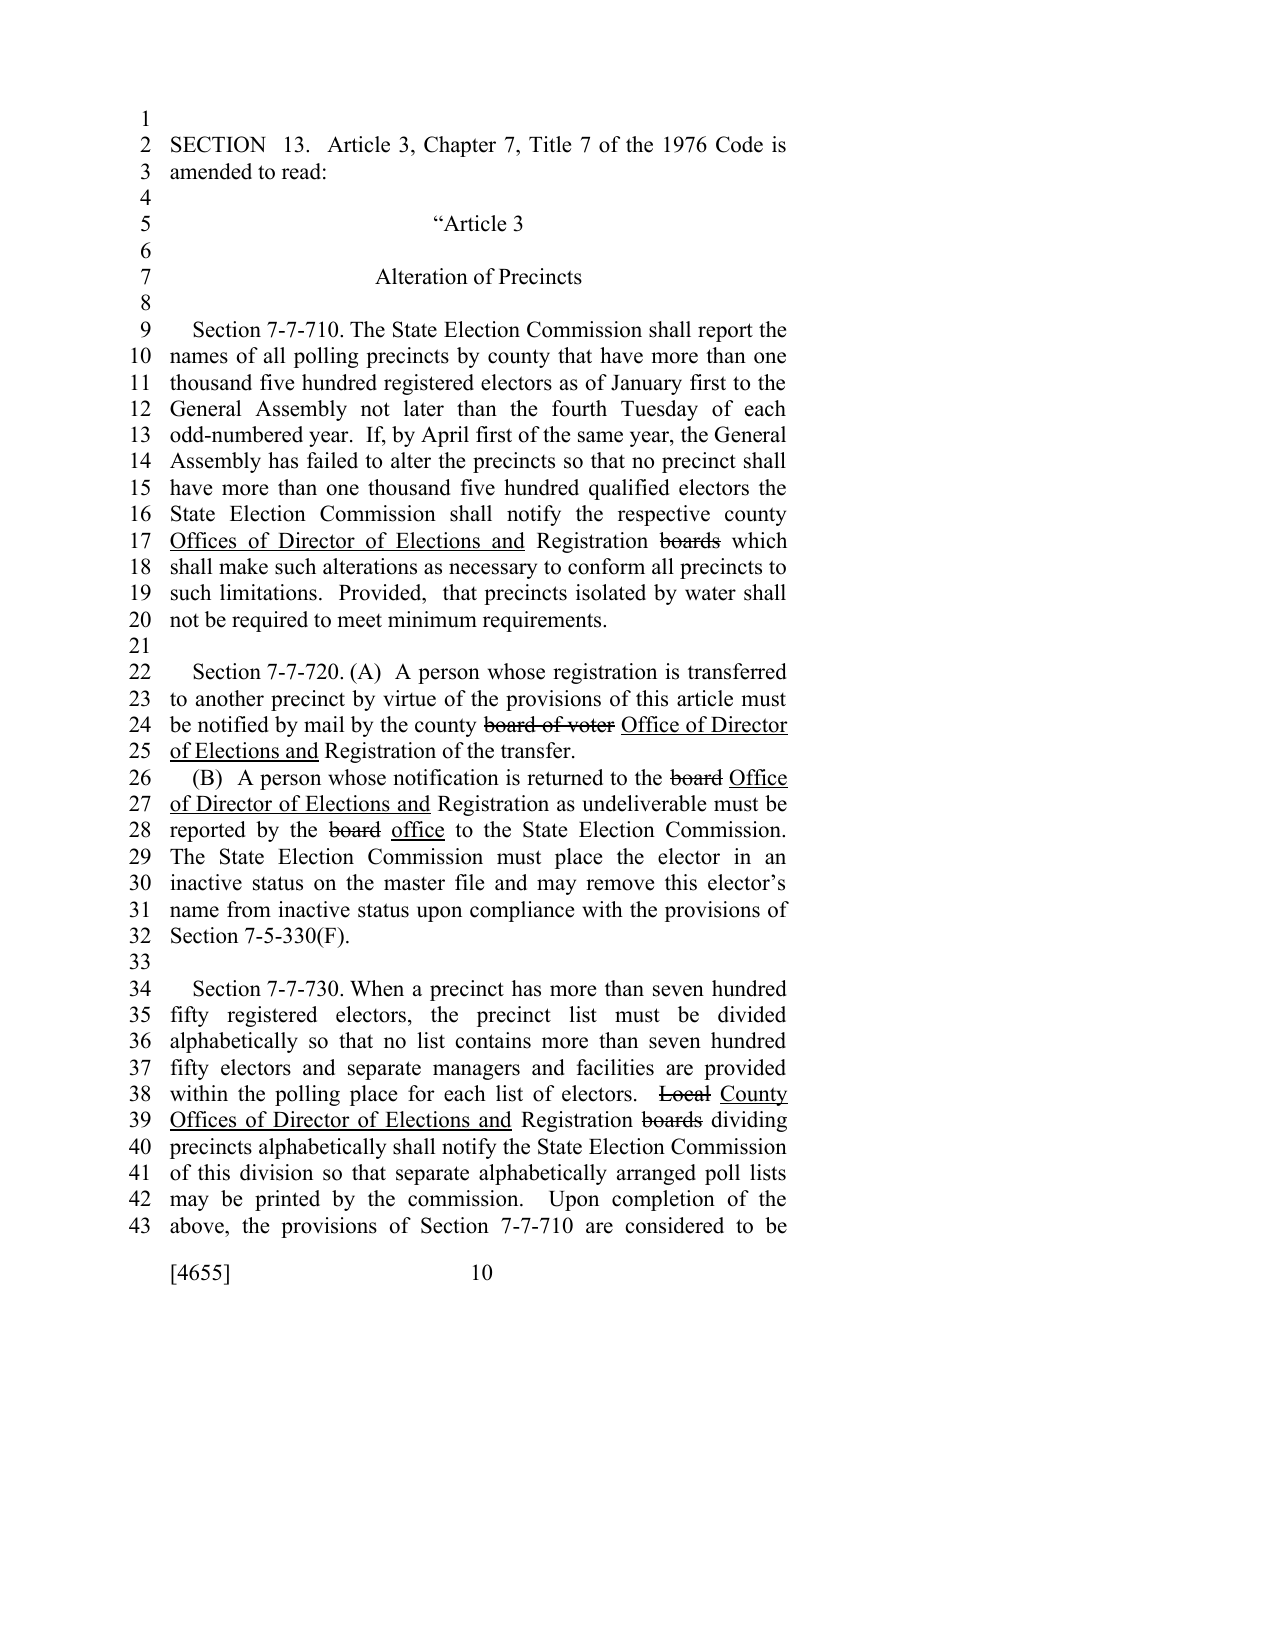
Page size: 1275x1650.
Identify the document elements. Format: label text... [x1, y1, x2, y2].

text Section 7-7-720. (A) A person whose registration is transferred to another precinct by virtue of the provisions of this article must be notified by mail by the county board of voter Office of Director of Elections and Registration of the transfer. [169, 658, 787, 764]
text “Article 3 [169, 210, 787, 237]
text Section 7-7-710. The State Election Commission shall report the names of all polling precincts by county that have more than one thousand five hundred registered electors as of January first to the General Assembly not later than the fourth Tuesday of each odd-numbered year. If, by April first of the same year, the General Assembly has failed to alter the precincts so that no precinct shall have more than one thousand five hundred qualified electors the State Election Commission shall notify the respective county Offices of Director of Elections and Registration boards which shall make such alterations as necessary to conform all precincts to such limitations. Provided, that precincts isolated by water shall not be required to meet minimum requirements. [169, 316, 787, 632]
text SECTION 13. Article 3, Chapter 7, Title 7 of the 1976 Code is amended to read: [169, 131, 787, 184]
text Alteration of Precincts [169, 263, 787, 289]
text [169, 975, 787, 1238]
text (B) A person whose notification is returned to the board Office of Director of Elections and Registration as undeliverable must be reported by the board office to the State Election Commission. The State Election Commission must place the elector in an inactive status on the master file and may remove this elector’s name from inactive status upon compliance with the provisions of Section 7-5-330(F). [169, 764, 787, 948]
